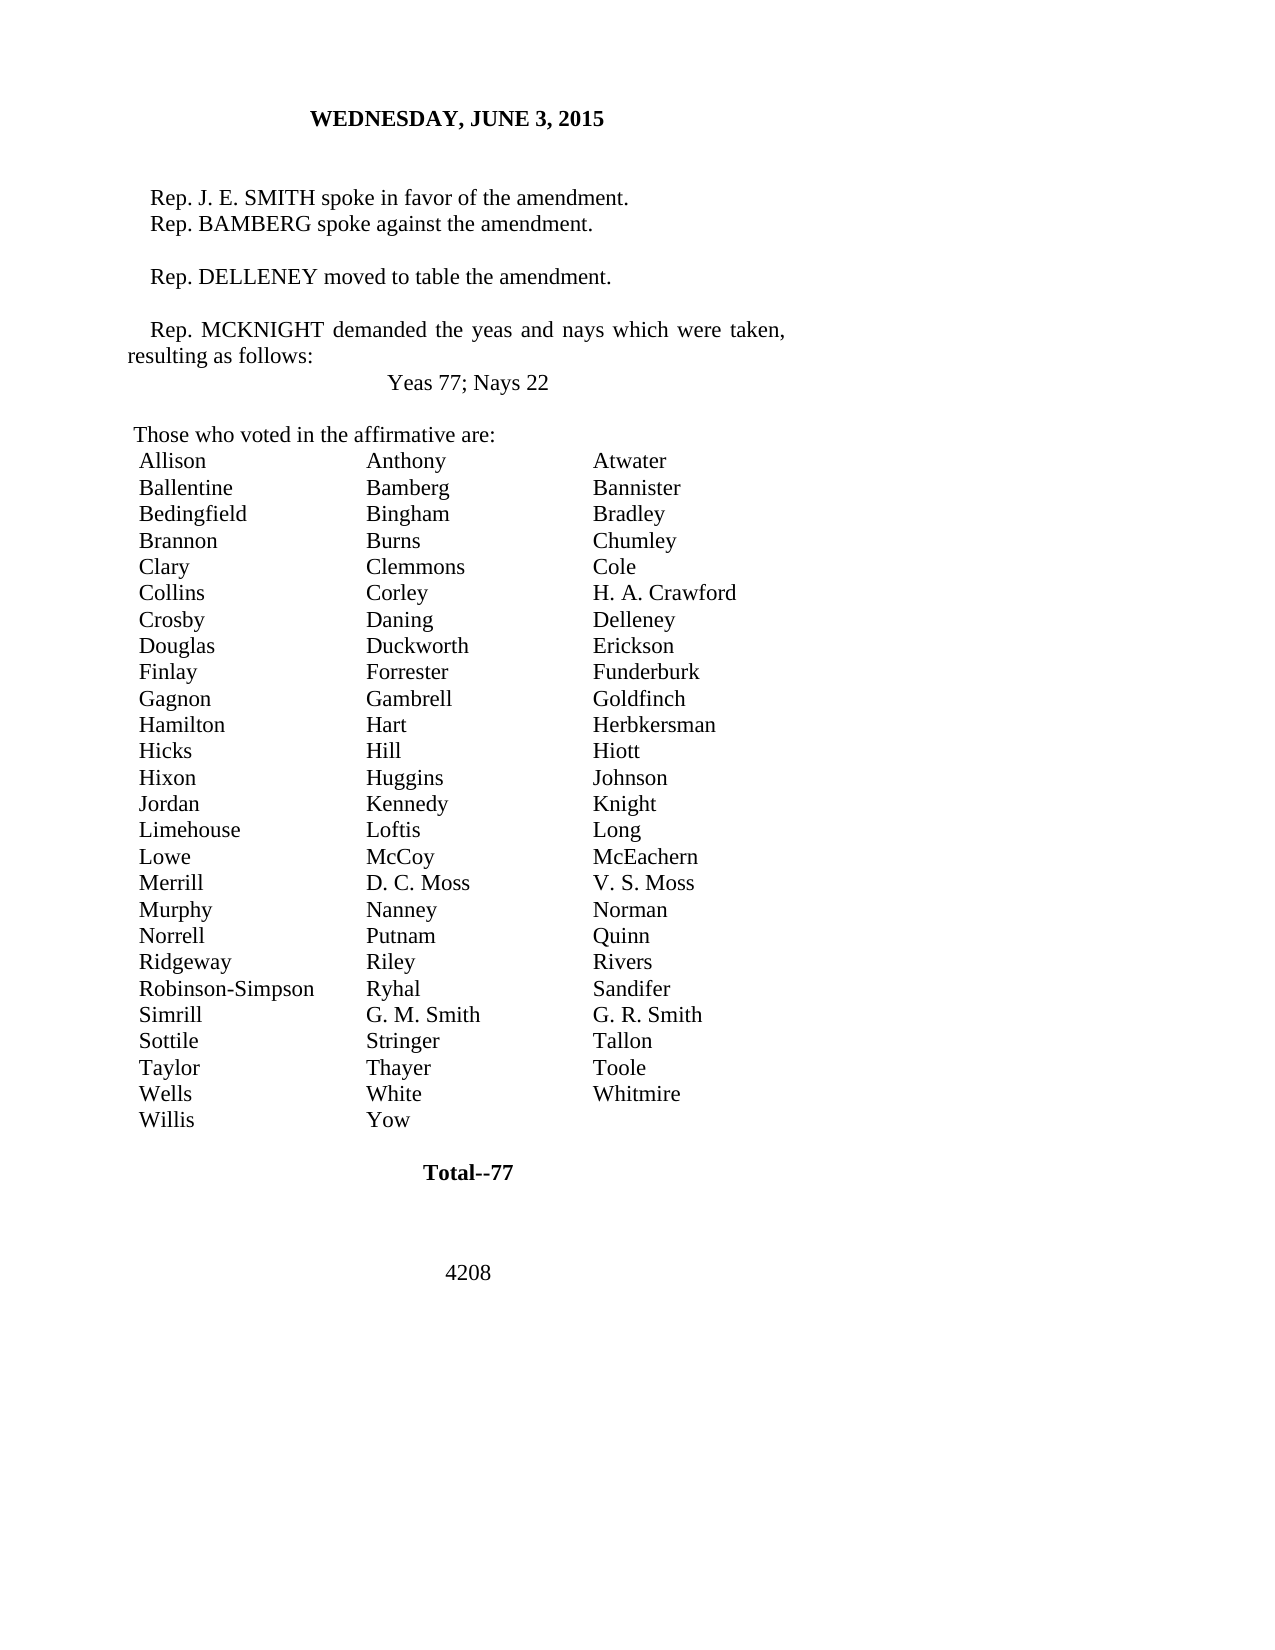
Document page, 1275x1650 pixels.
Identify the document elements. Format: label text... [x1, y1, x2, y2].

text Rep. J. E. SMITH spoke in favor of the amendment. [127, 184, 786, 210]
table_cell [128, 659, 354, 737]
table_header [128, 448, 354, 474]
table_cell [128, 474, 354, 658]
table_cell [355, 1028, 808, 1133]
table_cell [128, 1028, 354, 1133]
text Yeas 77; Nays 22 [127, 368, 786, 395]
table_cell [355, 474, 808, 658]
text Those who voted in the affirmative are: [127, 421, 786, 448]
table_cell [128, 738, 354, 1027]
text Rep. DELLENEY moved to table the amendment. [127, 263, 786, 289]
text Total--77 [127, 1159, 786, 1186]
text Rep. BAMBERG spoke against the amendment. [127, 210, 786, 237]
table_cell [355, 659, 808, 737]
text Rep. MCKNIGHT demanded the yeas and nays which were taken, resulting as follows: [127, 316, 786, 368]
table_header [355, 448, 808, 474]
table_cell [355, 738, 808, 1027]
